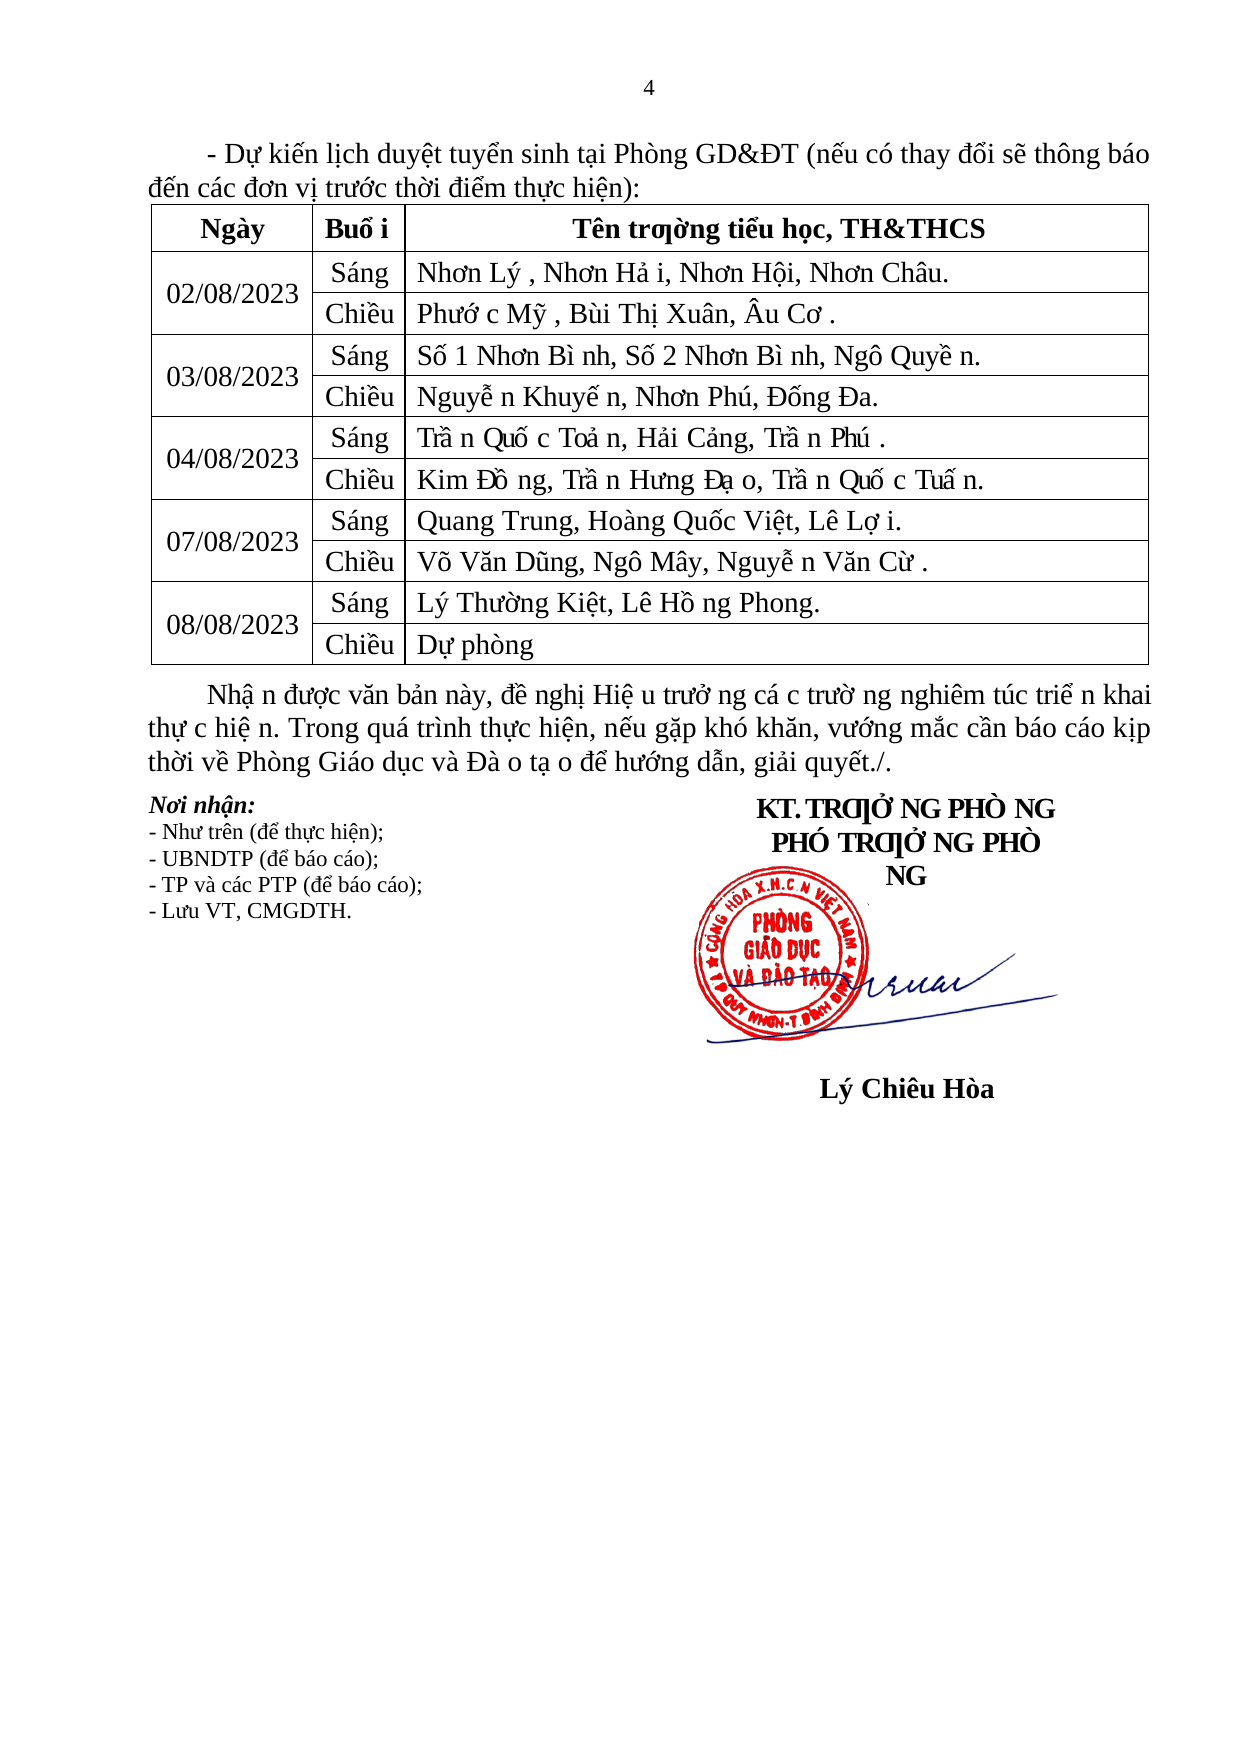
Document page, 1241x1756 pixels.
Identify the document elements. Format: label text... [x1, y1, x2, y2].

table_cell 04/08/2023 [152, 417, 312, 499]
table_cell Số 1 Nhơn Bì nh, Số 2 Nhơn Bì nh, Ngô Quyề n. [406, 335, 1148, 375]
table_header Nơi nhận: Như trên (để thực hiện); UBNDTP (để báo cáo); TP và các PTP (để báo cáo); Lưu VT, CMGDTH. [128, 791, 586, 1105]
table_header Ngày [152, 205, 312, 251]
table_cell Sáng [313, 252, 404, 292]
table_cell Chiều [313, 541, 404, 581]
table_cell Sáng [313, 582, 404, 623]
table_cell Sáng [313, 500, 404, 540]
table_cell Võ Văn Dũng, Ngô Mây, Nguyễ n Văn Cừ . [406, 541, 1148, 581]
table_cell Trầ n Quố c Toả n, Hải Cảng, Trầ n Phú . [406, 417, 1148, 457]
table_cell 03/08/2023 [152, 335, 312, 416]
list Dự kiến lịch duyệt tuyển sinh tại Phòng GD&ĐT (nếu có thay đổi sẽ thông báo đến các đơn vị trước thời điểm thực hiện): [148, 136, 1152, 203]
table_cell Chiều [313, 459, 404, 499]
table_cell Chiều [313, 624, 404, 664]
table_header Buổ i [313, 205, 404, 251]
table_cell Chiều [313, 293, 404, 333]
table_cell Lý Thường Kiệt, Lê Hồ ng Phong. [406, 582, 1148, 623]
table_header Tên trƣờng tiểu học, TH&THCS [406, 205, 1148, 251]
table_cell Quang Trung, Hoàng Quốc Việt, Lê Lợ i. [406, 500, 1148, 540]
table_cell Sáng [313, 335, 404, 375]
table_cell Phướ c Mỹ , Bùi Thị Xuân, Âu Cơ . [406, 293, 1148, 333]
table_cell Dự phòng [406, 624, 1148, 664]
table_header KT. TRƢỞ NG PHÒ NG PHÓ TRƢỞ NG PHÒ NG Lý Chiêu Hòa [586, 791, 1085, 1105]
table_cell Kim Đồ ng, Trầ n Hưng Đạ o, Trầ n Quố c Tuấ n. [406, 459, 1148, 499]
picture [701, 929, 1071, 1051]
text Nhậ n được văn bản này, đề nghị Hiệ u trưở ng cá c trườ ng nghiêm túc triể n khai thự c hiệ n. Trong quá trình thực hiện, nếu gặp khó khăn, vướng mắc cần báo cáo kịp thời về Phòng Giáo dục và Đà o tạ o để hướng dẫn, giải quyết./. [148, 677, 1152, 777]
table_cell Chiều [313, 376, 404, 416]
table_cell 07/08/2023 [152, 500, 312, 581]
table_cell 02/08/2023 [152, 252, 312, 333]
table_cell 08/08/2023 [152, 582, 312, 664]
table_cell Nguyễ n Khuyế n, Nhơn Phú, Đống Đa. [406, 376, 1148, 416]
table_cell Sáng [313, 417, 404, 457]
table_cell Nhơn Lý , Nhơn Hả i, Nhơn Hội, Nhơn Châu. [406, 252, 1148, 292]
